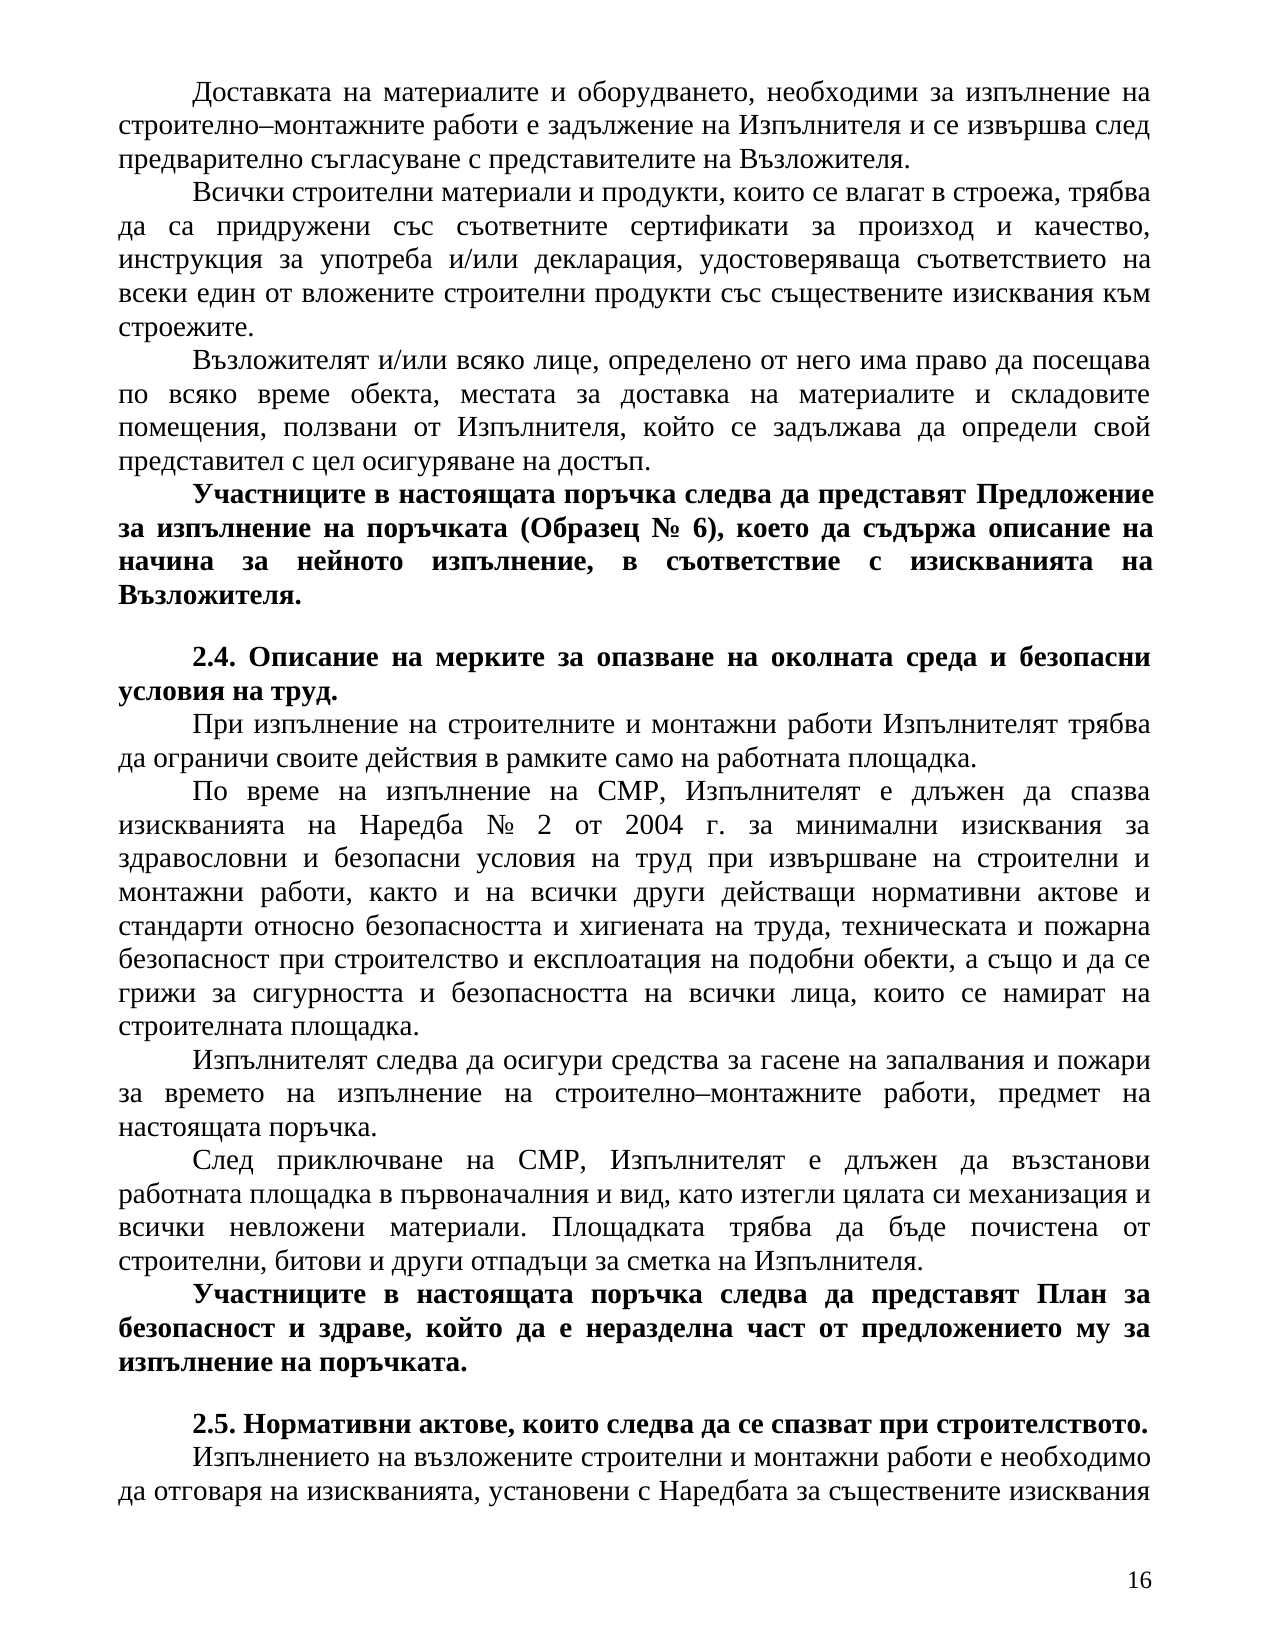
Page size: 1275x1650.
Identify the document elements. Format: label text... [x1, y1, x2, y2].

text Възложителят и/или всяко лице, определено от него има право да посещава по всяко време обекта, местата за доставка на материалите и складовите помещения, ползвани от Изпълнителя, който се задължава да определи свой представител с цел осигуряване на достъп. [118, 342, 1152, 476]
text По време на изпълнение на СМР, Изпълнителят е длъжен да спазва изискванията на Наредба № 2 от 2004 г. за минимални изисквания за здравословни и безопасни условия на труд при извършване на строителни и монтажни работи, както и на всички други действащи нормативни актове и стандарти относно безопасността и хигиената на труда, техническата и пожарна безопасност при строителство и експлоатация на подобни обекти, а също и да се грижи за сигурността и безопасността на всички лица, които се намират на строителната площадка. [118, 773, 1152, 1042]
text Всички строителни материали и продукти, които се влагат в строежа, трябва да са придружени със съответните сертификати за произход и качество, инструкция за употреба и/или декларация, удостоверяваща съответствието на всеки един от вложените строителни продукти със съществените изисквания към строежите. [118, 174, 1152, 342]
text Изпълнителят следва да осигури средства за гасене на запалвания и пожари за времето на изпълнение на строително–монтажните работи, предмет на настоящата поръчка. [118, 1042, 1152, 1142]
text При изпълнение на строителните и монтажни работи Изпълнителят трябва да ограничи своите действия в рамките само на работната площадка. [118, 706, 1152, 773]
text Доставката на материалите и оборудването, необходими за изпълнение на строително–монтажните работи е задължение на Изпълнителя и се извършва след предварително съгласуване с представителите на Възложителя. [118, 74, 1152, 174]
text Участниците в настоящата поръчка следва да представят Предложение за изпълнение на поръчката (Образец № 6), което да съдържа описание на начина за нейното изпълнение, в съответствие с изискванията на Възложителя. [118, 476, 1154, 611]
text След приключване на СМР, Изпълнителят е длъжен да възстанови работната площадка в първоначалния и вид, като изтегли цялата си механизация и всички невложени материали. Площадката трябва да бъде почистена от строителни, битови и други отпадъци за сметка на Изпълнителя. [118, 1142, 1152, 1277]
text Участниците в настоящата поръчка следва да представят План за безопасност и здраве, който да е неразделна част от предложението му за изпълнение на поръчката. [118, 1277, 1152, 1377]
text 2.5. Нормативни актове, които следва да се спазват при строителството. [118, 1406, 1152, 1439]
text 2.4. Описание на мерките за опазване на околната среда и безопасни условия на труд. [118, 639, 1152, 706]
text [118, 1439, 1152, 1507]
